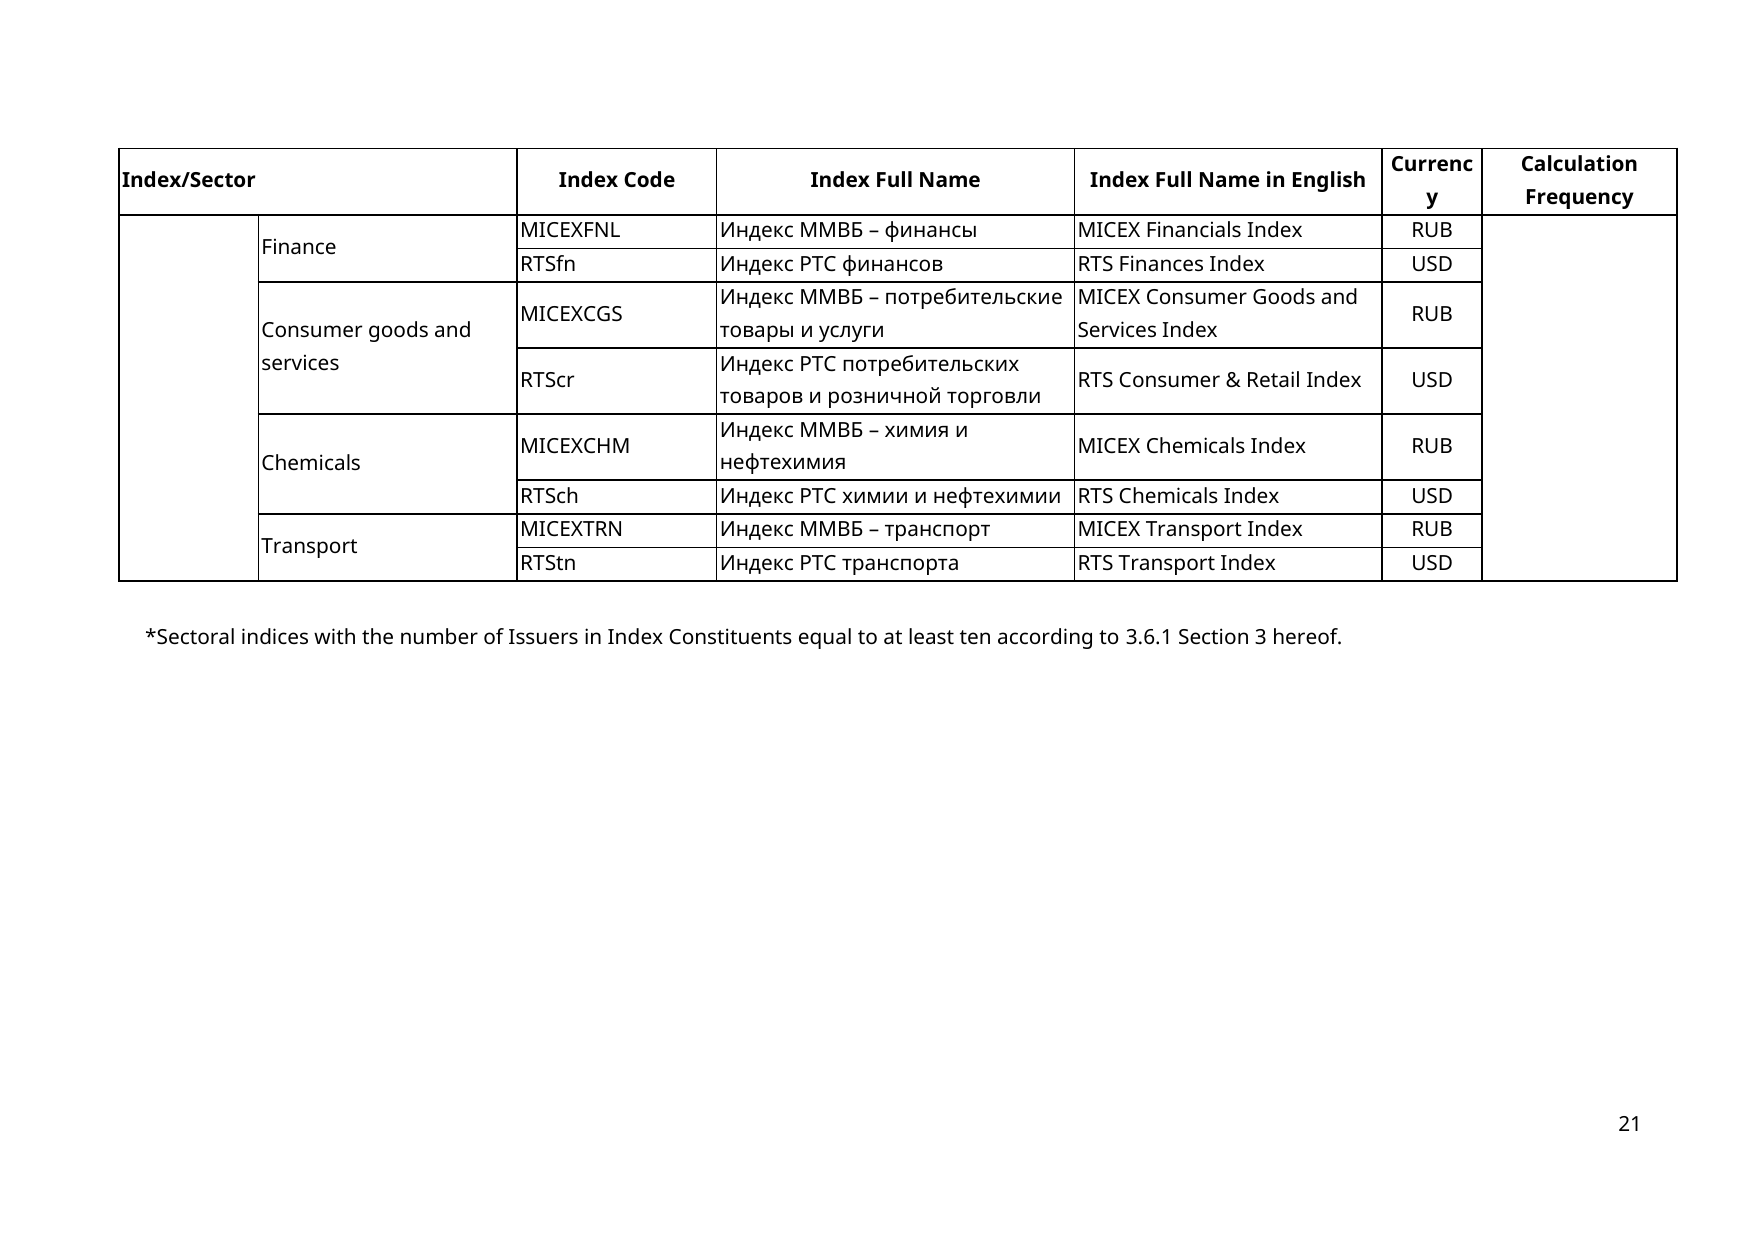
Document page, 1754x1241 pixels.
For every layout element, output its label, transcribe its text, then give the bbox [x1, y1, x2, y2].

table_header Index/Sector [120, 149, 516, 214]
table_cell RTSfn [518, 249, 716, 281]
table_cell RTS Chemicals Index [1075, 481, 1381, 513]
table_header Index Full Name in English [1075, 149, 1381, 214]
table_cell MICEXTRN [518, 515, 716, 546]
table_cell RTS Finances Index [1075, 249, 1381, 281]
text *Sectoral indices with the number of Issuers in Index Constituents equal to at least ten according to 3.6.1 Section 3 hereof. [145, 622, 1642, 651]
table_cell MICEX Transport Index [1075, 515, 1381, 546]
table_cell MICEX Financials Index [1075, 216, 1381, 247]
table_cell Индекс РТС химии и нефтехимии [717, 481, 1074, 513]
table_cell RTSch [518, 481, 716, 513]
table_header Calculation Frequency [1483, 149, 1676, 214]
table_cell MICEXCHM [518, 415, 716, 479]
table_cell Индекс ММВБ – финансы [717, 216, 1074, 247]
table_cell RUB [1383, 415, 1481, 479]
table_cell MICEXFNL [518, 216, 716, 247]
table_cell RTS Consumer & Retail Index [1075, 349, 1381, 413]
table_cell MICEX Consumer Goods and Services Index [1075, 283, 1381, 347]
table_header Index Full Name [717, 149, 1074, 214]
table_cell USD [1383, 349, 1481, 413]
table_cell Индекс РТС финансов [717, 249, 1074, 281]
table_cell MICEX Chemicals Index [1075, 415, 1381, 479]
table_cell Transport [259, 515, 516, 580]
table_cell RUB [1383, 216, 1481, 247]
table_cell Индекс РТС потребительских товаров и розничной торговли [717, 349, 1074, 413]
table_cell Индекс РТС транспорта [717, 548, 1074, 580]
table_cell Индекс ММВБ – химия и нефтехимия [717, 415, 1074, 479]
table_cell RTScr [518, 349, 716, 413]
table_cell USD [1383, 249, 1481, 281]
table_cell Индекс ММВБ – потребительские товары и услуги [717, 283, 1074, 347]
table_cell Индекс ММВБ – транспорт [717, 515, 1074, 546]
table_cell RUB [1383, 283, 1481, 347]
table_cell Finance [259, 216, 516, 281]
table_cell Chemicals [259, 415, 516, 513]
table_cell Consumer goods and services [259, 283, 516, 413]
table_header Index Code [518, 149, 716, 214]
table_header Currency [1383, 149, 1481, 214]
table_cell MICEXCGS [518, 283, 716, 347]
table_cell RTS Transport Index [1075, 548, 1381, 580]
table_cell USD [1383, 548, 1481, 580]
table_cell RTStn [518, 548, 716, 580]
table_cell RUB [1383, 515, 1481, 546]
table_cell USD [1383, 481, 1481, 513]
